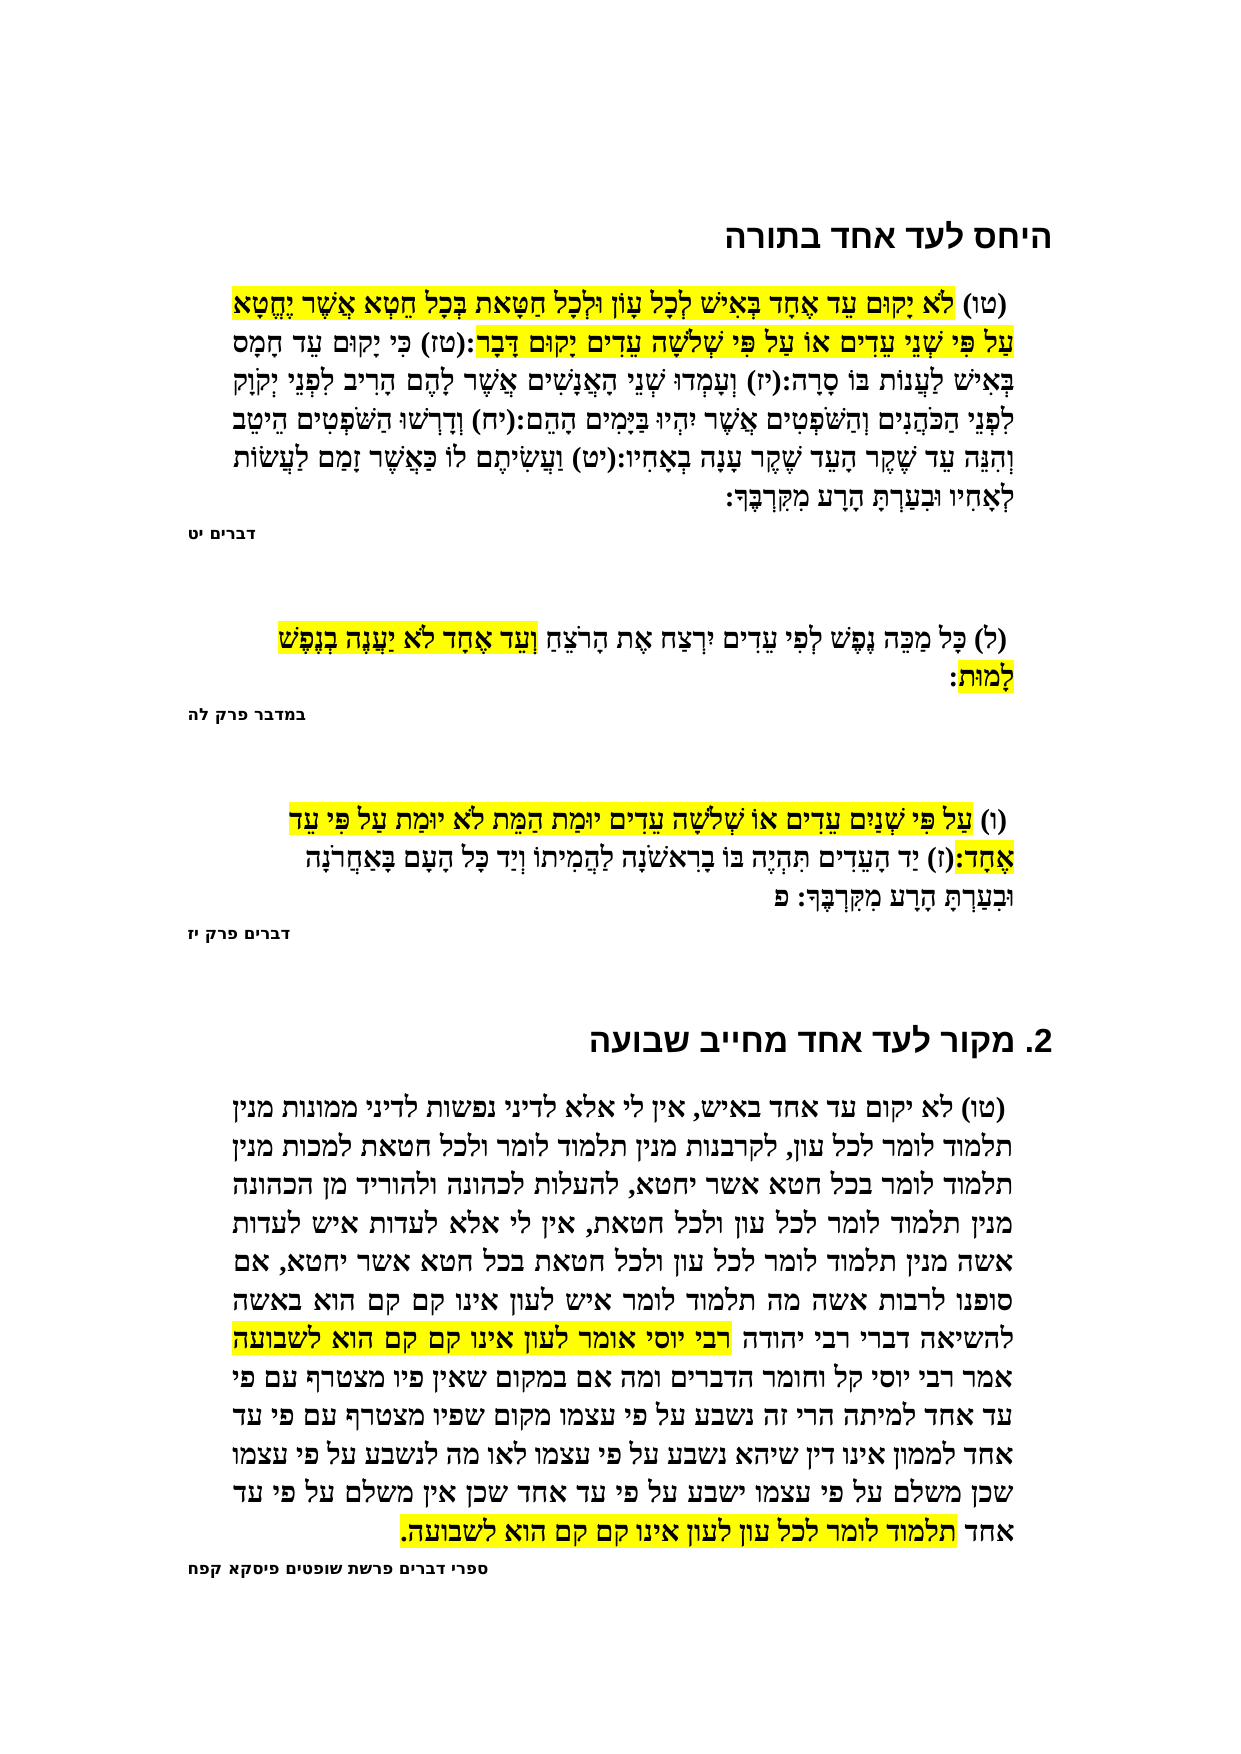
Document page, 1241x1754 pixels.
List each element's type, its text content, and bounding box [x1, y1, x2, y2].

text ספרי דברים פרשת שופטים פיסקא קפח [187, 1559, 1053, 1578]
text במדבר פרק לה [187, 704, 1053, 724]
subtitle (טו) לֹא יָקוּם עֵד אֶחָד בְּאִישׁ לְכָל עָוֹן וּלְכָל חַטָּאת בְּכָל חֵטְא אֲשֶׁר יֶחֱטָא עַל פִּי שְׁנֵי עֵדִים אוֹ עַל פִּי שְׁלֹשָׁה עֵדִים יָקוּם דָּבָר:(טז) כִּי יָקוּם עֵד חָמָס בְּאִישׁ לַעֲנוֹת בּוֹ סָרָה:(יז) וְעָמְדוּ שְׁנֵי הָאֲנָשִׁים אֲשֶׁר לָהֶם הָרִיב לִפְנֵי יְקֹוָק לִפְנֵי הַכֹּהֲנִים וְהַשֹּׁפְטִים אֲשֶׁר יִהְיוּ בַּיָּמִים הָהֵם:(יח) וְדָרְשׁוּ הַשֹּׁפְטִים הֵיטֵב וְהִנֵּה עֵד שֶׁקֶר הָעֵד שֶׁקֶר עָנָה בְאָחִיו:(יט) וַעֲשִׂיתֶם לוֹ כַּאֲשֶׁר זָמַם לַעֲשׂוֹת לְאָחִיו וּבִעַרְתָּ הָרָע מִקִּרְבֶּךָ: [232, 286, 1014, 512]
subtitle היחס לעד אחד בתורה [187, 217, 1053, 255]
subtitle (טו) לא יקום עד אחד באיש, אין לי אלא לדיני נפשות לדיני ממונות מנין תלמוד לומר לכל עון, לקרבנות מנין תלמוד לומר ולכל חטאת למכות מנין תלמוד לומר בכל חטא אשר יחטא, להעלות לכהונה ולהוריד מן הכהונה מנין תלמוד לומר לכל עון ולכל חטאת, אין לי אלא לעדות איש לעדות אשה מנין תלמוד לומר לכל עון ולכל חטאת בכל חטא אשר יחטא, אם סופנו לרבות אשה מה תלמוד לומר איש לעון אינו קם קם הוא באשה להשיאה דברי רבי יהודה רבי יוסי אומר לעון אינו קם קם הוא לשבועה אמר רבי יוסי קל וחומר הדברים ומה אם במקום שאין פיו מצטרף עם פי עד אחד למיתה הרי זה נשבע על פי עצמו מקום שפיו מצטרף עם פי עד אחד לממון אינו דין שיהא נשבע על פי עצמו לאו מה לנשבע על פי עצמו שכן משלם על פי עצמו ישבע על פי עד אחד שכן אין משלם על פי עד אחד תלמוד לומר לכל עון לעון אינו קם קם הוא לשבועה. [232, 1090, 1014, 1548]
subtitle 2. מקור לעד אחד מחייב שבועה [187, 1021, 1053, 1059]
subtitle (ו) עַל פִּי שְׁנַיִם עֵדִים אוֹ שְׁלֹשָׁה עֵדִים יוּמַת הַמֵּת לֹא יוּמַת עַל פִּי עֵד אֶחָד:(ז) יַד הָעֵדִים תִּהְיֶה בּוֹ בָרִאשֹׁנָה לַהֲמִיתוֹ וְיַד כָּל הָעָם בָּאַחֲרֹנָה וּבִעַרְתָּ הָרָע מִקִּרְבֶּךָ: פ [232, 802, 1014, 912]
subtitle (ל) כָּל מַכֵּה נֶפֶשׁ לְפִי עֵדִים יִרְצַח אֶת הָרֹצֵחַ וְעֵד אֶחָד לֹא יַעֲנֶה בְנֶפֶשׁ לָמוּת: [232, 621, 1014, 693]
text דברים יט [187, 524, 1053, 543]
text דברים פרק יז [187, 924, 1053, 943]
